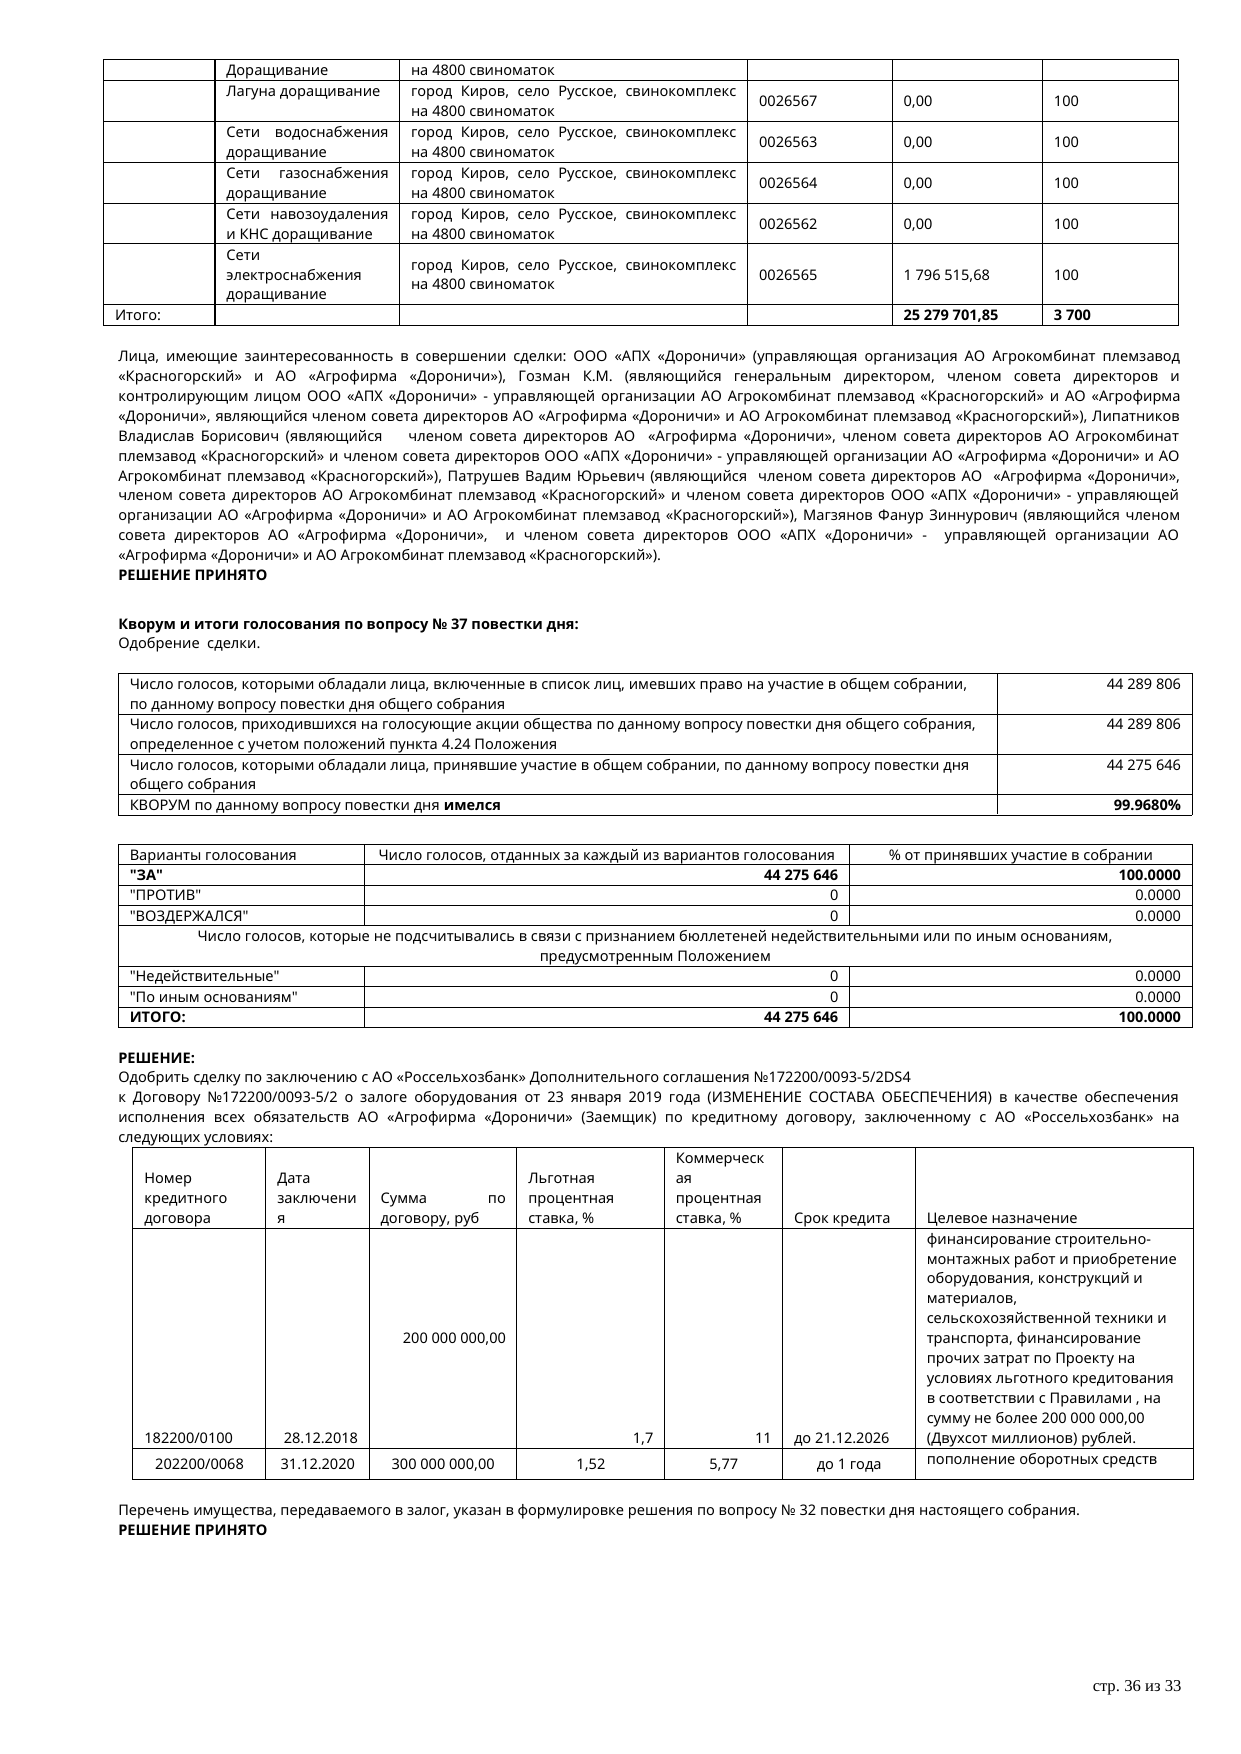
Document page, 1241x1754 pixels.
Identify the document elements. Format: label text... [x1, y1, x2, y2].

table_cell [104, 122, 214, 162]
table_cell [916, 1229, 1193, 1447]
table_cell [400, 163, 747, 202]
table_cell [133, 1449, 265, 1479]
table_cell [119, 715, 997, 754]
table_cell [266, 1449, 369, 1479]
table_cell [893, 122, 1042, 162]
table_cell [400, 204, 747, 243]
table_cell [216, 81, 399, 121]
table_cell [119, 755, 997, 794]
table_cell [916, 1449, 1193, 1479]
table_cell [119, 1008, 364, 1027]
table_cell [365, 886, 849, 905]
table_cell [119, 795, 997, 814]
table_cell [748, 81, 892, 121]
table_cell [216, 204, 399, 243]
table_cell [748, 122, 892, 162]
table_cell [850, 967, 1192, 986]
text РЕШЕНИЕ: [118, 1047, 1181, 1067]
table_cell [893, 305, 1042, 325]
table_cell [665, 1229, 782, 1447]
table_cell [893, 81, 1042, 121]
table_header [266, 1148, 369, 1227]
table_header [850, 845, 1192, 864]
text РЕШЕНИЕ ПРИНЯТО [118, 565, 1181, 585]
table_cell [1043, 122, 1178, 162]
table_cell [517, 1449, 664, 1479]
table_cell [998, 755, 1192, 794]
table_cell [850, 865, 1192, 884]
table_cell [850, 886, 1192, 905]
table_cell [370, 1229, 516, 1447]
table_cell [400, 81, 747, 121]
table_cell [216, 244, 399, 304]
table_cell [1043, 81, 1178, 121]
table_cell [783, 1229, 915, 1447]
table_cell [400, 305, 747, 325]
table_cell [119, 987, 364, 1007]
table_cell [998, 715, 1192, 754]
text Одобрение сделки. [118, 633, 1181, 653]
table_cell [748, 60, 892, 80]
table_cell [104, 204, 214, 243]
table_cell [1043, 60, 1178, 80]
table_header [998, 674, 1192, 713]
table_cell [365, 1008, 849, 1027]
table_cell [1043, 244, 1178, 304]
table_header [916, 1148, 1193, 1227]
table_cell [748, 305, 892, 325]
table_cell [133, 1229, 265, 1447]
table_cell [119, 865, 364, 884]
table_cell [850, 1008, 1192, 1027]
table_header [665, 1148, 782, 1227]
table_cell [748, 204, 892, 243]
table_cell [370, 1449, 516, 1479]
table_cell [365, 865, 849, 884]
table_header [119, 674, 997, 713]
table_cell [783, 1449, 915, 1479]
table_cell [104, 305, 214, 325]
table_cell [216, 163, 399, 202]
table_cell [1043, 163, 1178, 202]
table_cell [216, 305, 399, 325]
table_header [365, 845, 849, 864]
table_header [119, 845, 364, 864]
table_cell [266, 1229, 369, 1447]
text Лица, имеющие заинтересованность в совершении сделки: ООО «АПХ «Дороничи» (управляющая организация АО Агрокомбинат племзавод «Красногорский» и АО «Агрофирма «Дороничи»), Гозман К.М. (являющийся генеральным директором, членом совета директоров и контролирующим лицом ООО «АПХ «Дороничи» - управляющей организации АО Агрокомбинат племзавод «Красногорский» и АО «Агрофирма «Дороничи», являющийся членом совета директоров АО «Агрофирма «Дороничи» и АО Агрокомбинат племзавод «Красногорский»), Липатников Владислав Борисович (являющийся членом совета директоров АО «Агрофирма «Дороничи», членом совета директоров АО Агрокомбинат племзавод «Красногорский» и членом совета директоров ООО «АПХ «Дороничи» - управляющей организации АО «Агрофирма «Дороничи» и АО Агрокомбинат племзавод «Красногорский»), Патрушев Вадим Юрьевич (являющийся членом совета директоров АО «Агрофирма «Дороничи», членом совета директоров АО Агрокомбинат племзавод «Красногорский» и членом совета директоров ООО «АПХ «Дороничи» - управляющей организации АО «Агрофирма «Дороничи» и АО Агрокомбинат племзавод «Красногорский»), Магзянов Фанур Зиннурович (являющийся членом совета директоров АО «Агрофирма «Дороничи», и членом совета директоров ООО «АПХ «Дороничи» - управляющей организации АО «Агрофирма «Дороничи» и АО Агрокомбинат племзавод «Красногорский»). [118, 346, 1181, 565]
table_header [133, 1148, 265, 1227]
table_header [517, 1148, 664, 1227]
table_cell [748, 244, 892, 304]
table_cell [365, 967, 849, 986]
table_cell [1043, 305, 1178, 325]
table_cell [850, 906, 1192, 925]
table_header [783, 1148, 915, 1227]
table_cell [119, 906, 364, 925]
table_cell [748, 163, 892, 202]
text Одобрить сделку по заключению с АО «Россельхозбанк» Дополнительного соглашения №172200/0093-5/2DS4 [118, 1067, 1181, 1087]
text Кворум и итоги голосования по вопросу № 37 повестки дня: [118, 613, 1181, 633]
text РЕШЕНИЕ ПРИНЯТО [118, 1520, 1181, 1540]
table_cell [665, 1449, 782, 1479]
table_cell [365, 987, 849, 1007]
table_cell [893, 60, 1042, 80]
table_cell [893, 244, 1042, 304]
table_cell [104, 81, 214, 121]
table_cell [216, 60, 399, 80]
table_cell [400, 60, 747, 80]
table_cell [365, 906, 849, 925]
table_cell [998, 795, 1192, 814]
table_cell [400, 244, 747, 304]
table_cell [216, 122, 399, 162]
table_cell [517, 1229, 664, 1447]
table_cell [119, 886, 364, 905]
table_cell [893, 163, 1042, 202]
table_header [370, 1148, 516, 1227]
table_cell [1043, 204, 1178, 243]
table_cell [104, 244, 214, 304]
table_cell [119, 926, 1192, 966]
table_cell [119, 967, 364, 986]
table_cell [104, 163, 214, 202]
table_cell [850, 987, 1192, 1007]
text к Договору №172200/0093-5/2 о залоге оборудования от 23 января 2019 года (ИЗМЕНЕНИЕ СОСТАВА ОБЕСПЕЧЕНИЯ) в качестве обеспечения исполнения всех обязательств АО «Агрофирма «Дороничи» (Заемщик) по кредитному договору, заключенному с АО «Россельхозбанк» на следующих условиях: [118, 1087, 1181, 1147]
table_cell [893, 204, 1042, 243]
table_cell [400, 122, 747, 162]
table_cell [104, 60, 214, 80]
text Перечень имущества, передаваемого в залог, указан в формулировке решения по вопросу № 32 повестки дня настоящего собрания. [118, 1500, 1181, 1520]
